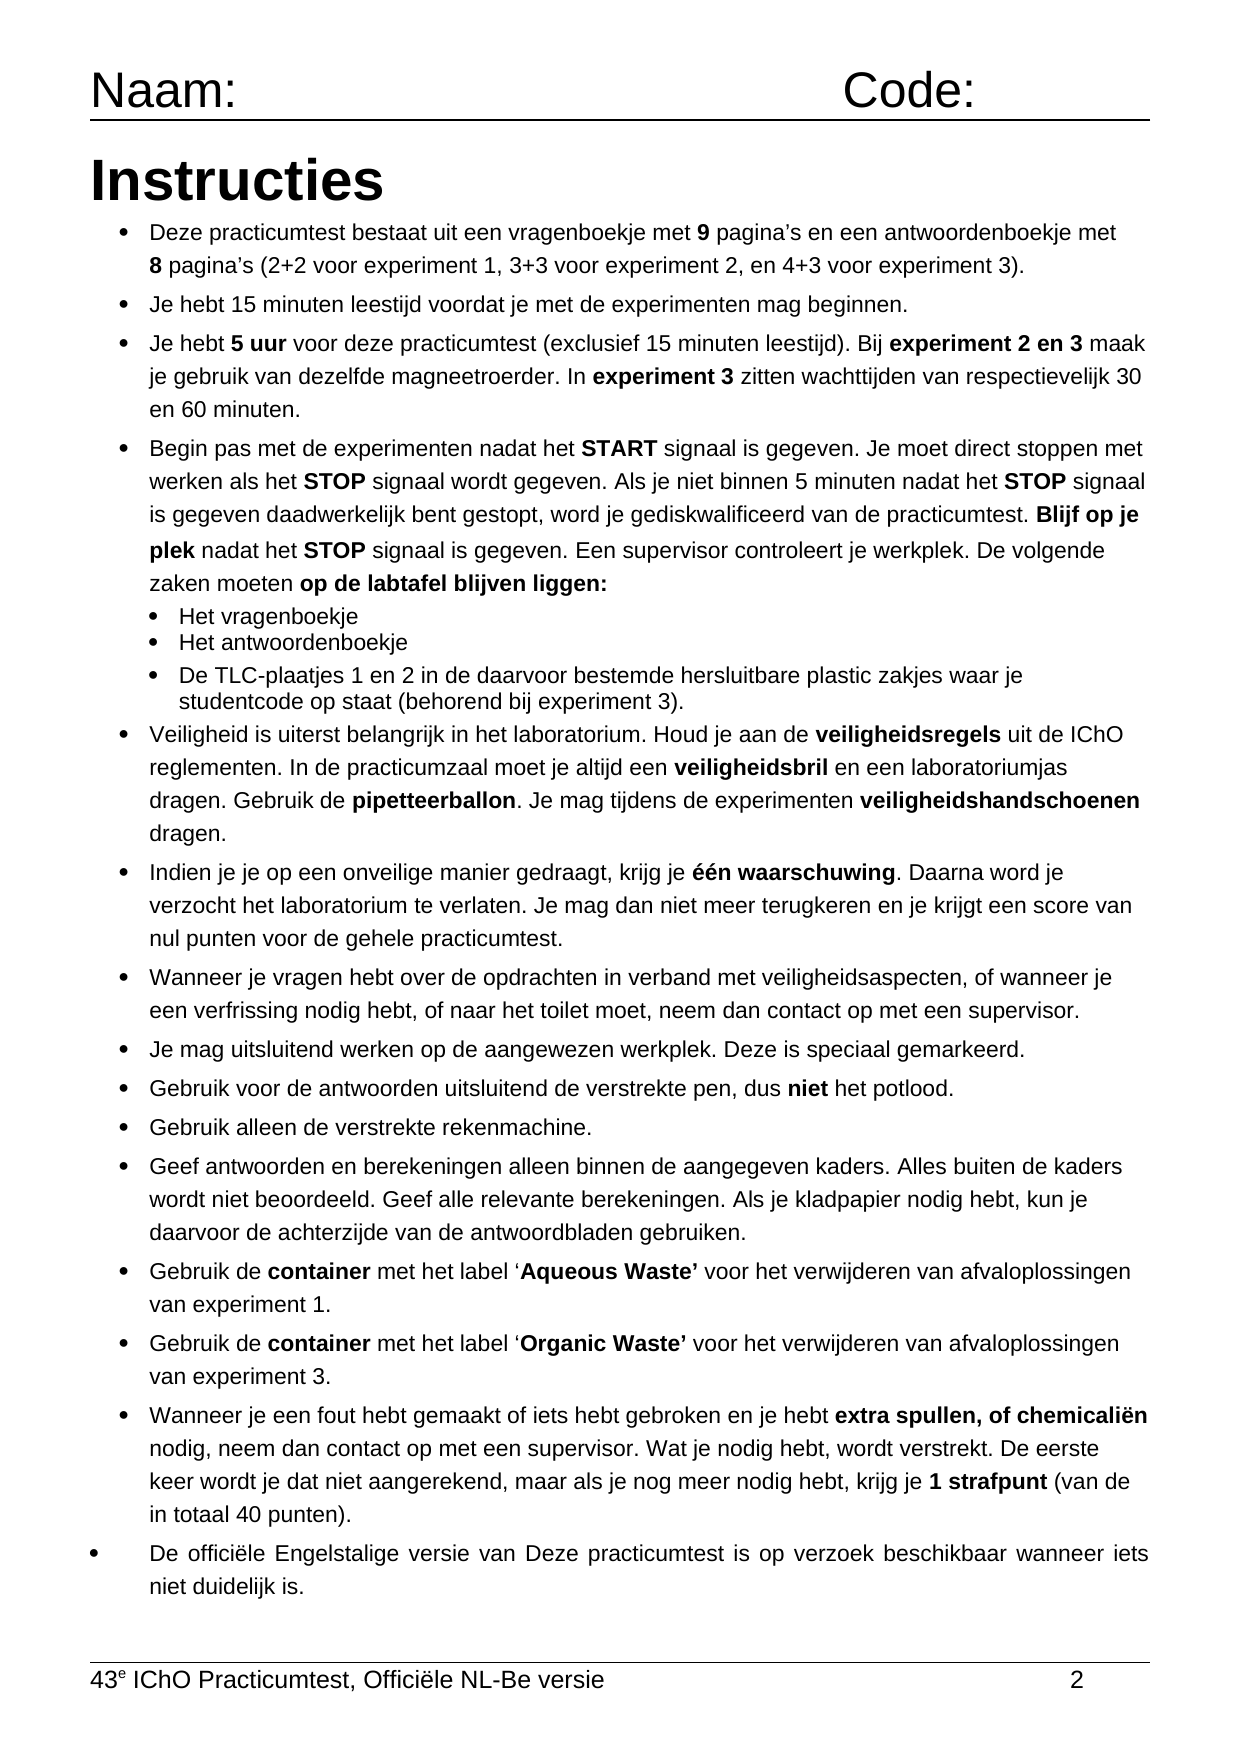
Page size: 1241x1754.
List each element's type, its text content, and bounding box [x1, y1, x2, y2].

list Geef antwoorden en berekeningen alleen binnen de aangegeven kaders. Alles buiten de kaders wordt niet beoordeeld. Geef alle relevante berekeningen. Als je kladpapier nodig hebt, kun je daarvoor de achterzijde van de antwoordbladen gebruiken. [119, 1153, 1150, 1245]
subtitle Instructies [90, 146, 1150, 213]
list Je hebt 15 minuten leestijd voordat je met de experimenten mag beginnen. [119, 291, 1150, 317]
list Gebruik alleen de verstrekte rekenmachine. [119, 1114, 1150, 1140]
list Deze practicumtest bestaat uit een vragenboekje met 9 pagina’s en een antwoordenboekje met 8 pagina’s (2+2 voor experiment 1, 3+3 voor experiment 2, en 4+3 voor experiment 3). [119, 219, 1150, 278]
list Het vragenboekje [149, 603, 1150, 629]
list Indien je je op een onveilige manier gedraagt, krijg je één waarschuwing. Daarna word je verzocht het laboratorium te verlaten. Je mag dan niet meer terugkeren en je krijgt een score van nul punten voor de gehele practicumtest. [119, 859, 1150, 951]
list Gebruik voor de antwoorden uitsluitend de verstrekte pen, dus niet het potlood. [119, 1075, 1150, 1101]
list Het antwoordenboekje [149, 629, 1150, 656]
list Veiligheid is uiterst belangrijk in het laboratorium. Houd je aan de veiligheidsregels uit de IChO reglementen. In de practicumzaal moet je altijd een veiligheidsbril en een laboratoriumjas dragen. Gebruik de pipetteerballon. Je mag tijdens de experimenten veiligheidshandschoenen dragen. [119, 721, 1150, 846]
list De officiële Engelstalige versie van Deze practicumtest is op verzoek beschikbaar wanneer iets niet duidelijk is. [90, 1540, 1150, 1599]
list De TLC-plaatjes 1 en 2 in de daarvoor bestemde hersluitbare plastic zakjes waar je studentcode op staat (behorend bij experiment 3). [149, 662, 1150, 714]
list Wanneer je een fout hebt gemaakt of iets hebt gebroken en je hebt extra spullen, of chemicaliën nodig, neem dan contact op met een supervisor. Wat je nodig hebt, wordt verstrekt. De eerste keer wordt je dat niet aangerekend, maar als je nog meer nodig hebt, krijg je 1 strafpunt (van de in totaal 40 punten). [119, 1402, 1150, 1527]
list Begin pas met de experimenten nadat het START signaal is gegeven. Je moet direct stoppen met werken als het STOP signaal wordt gegeven. Als je niet binnen 5 minuten nadat het STOP signaal is gegeven daadwerkelijk bent gestopt, word je gediskwalificeerd van de practicumtest. Blijf op je plek nadat het STOP signaal is gegeven. Een supervisor controleert je werkplek. De volgende zaken moeten op de labtafel blijven liggen: [119, 435, 1150, 596]
list Wanneer je vragen hebt over de opdrachten in verband met veiligheidsaspecten, of wanneer je een verfrissing nodig hebt, of naar het toilet moet, neem dan contact op met een supervisor. [119, 964, 1150, 1023]
list Je hebt 5 uur voor deze practicumtest (exclusief 15 minuten leestijd). Bij experiment 2 en 3 maak je gebruik van dezelfde magneetroerder. In experiment 3 zitten wachttijden van respectievelijk 30 en 60 minuten. [119, 330, 1150, 422]
list Gebruik de container met het label ‘Aqueous Waste’ voor het verwijderen van afvaloplossingen van experiment 1. [119, 1258, 1150, 1317]
list Je mag uitsluitend werken op de aangewezen werkplek. Deze is speciaal gemarkeerd. [119, 1036, 1150, 1062]
list Gebruik de container met het label ‘Organic Waste’ voor het verwijderen van afvaloplossingen van experiment 3. [119, 1330, 1150, 1389]
